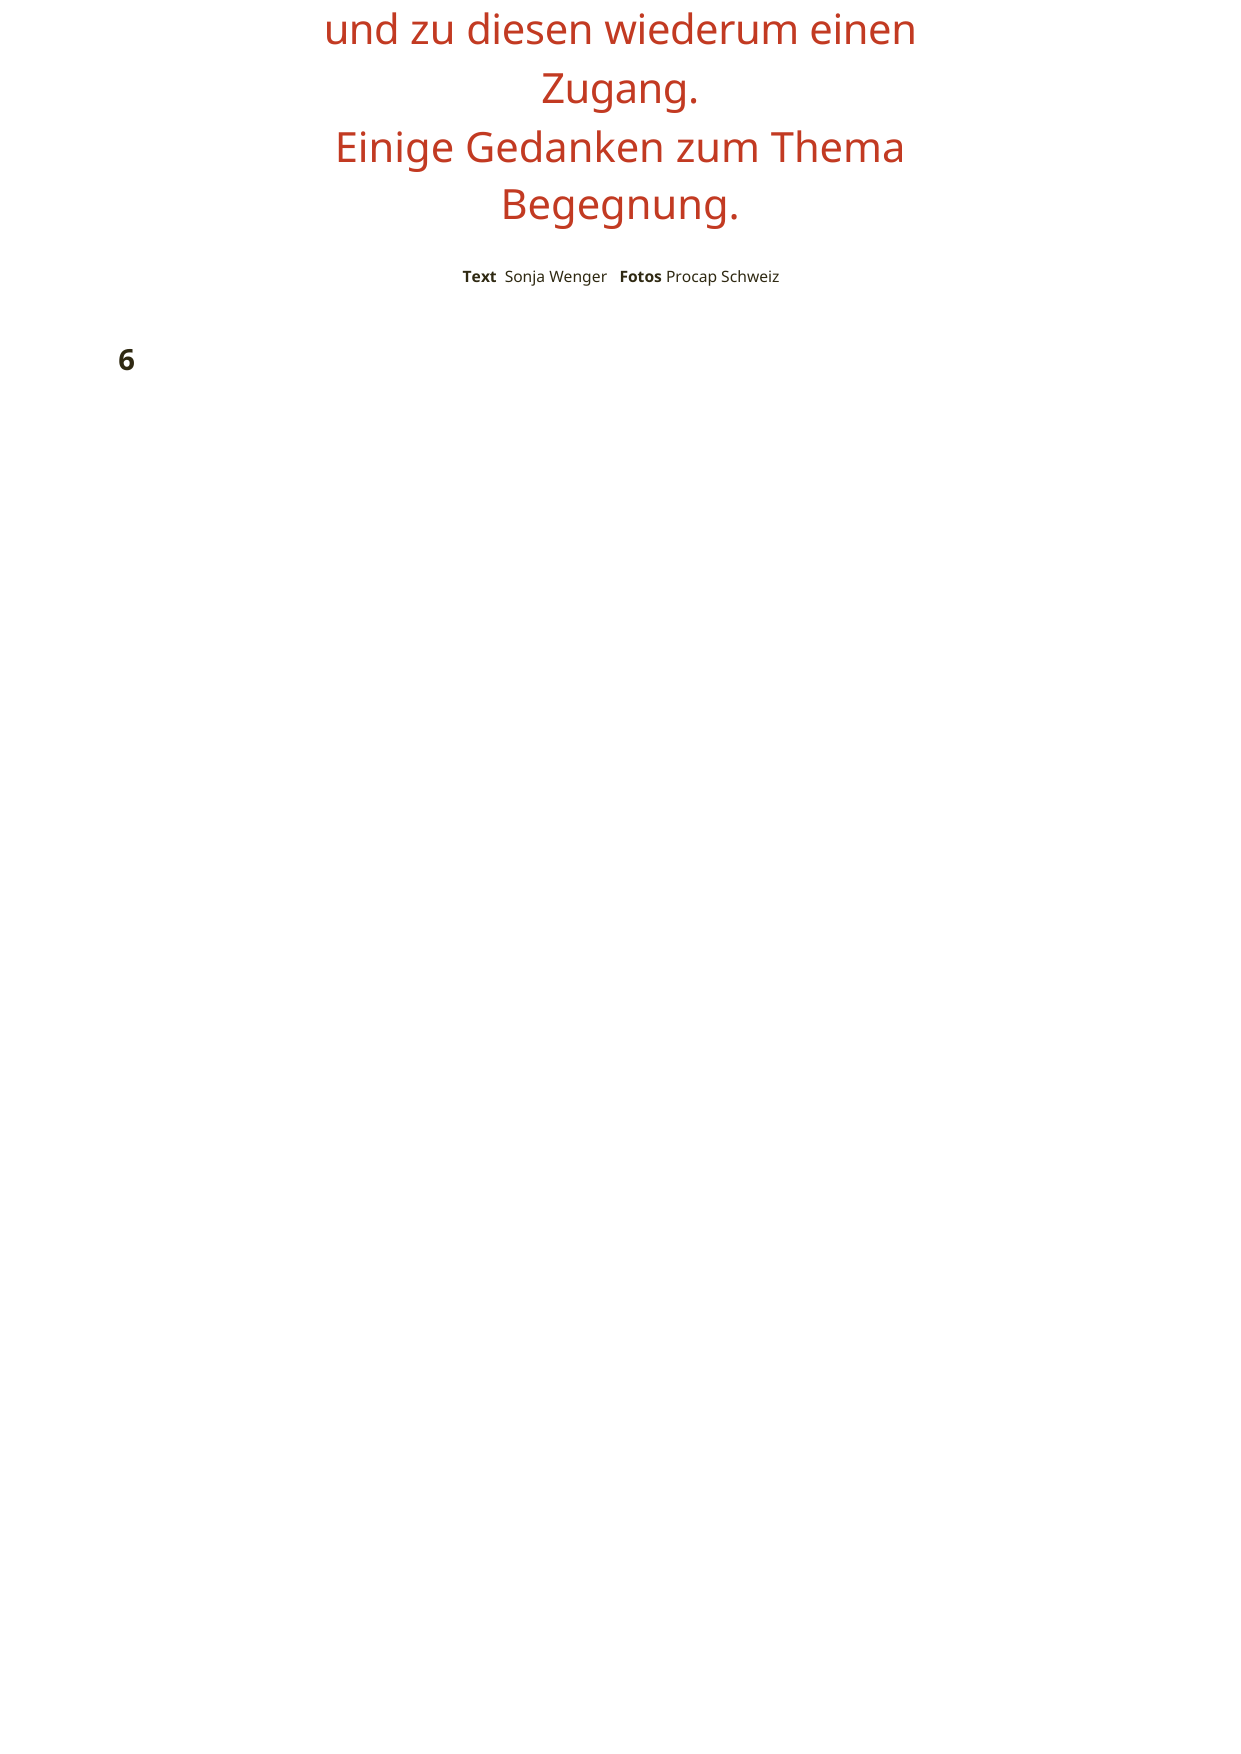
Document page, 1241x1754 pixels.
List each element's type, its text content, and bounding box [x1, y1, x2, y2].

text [241, 0, 999, 115]
text Einige Gedanken zum Thema Begegnung. [241, 118, 999, 232]
subtitle 6 [118, 339, 1240, 379]
text Text Sonja Wenger Fotos Procap Schweiz [241, 266, 1001, 287]
